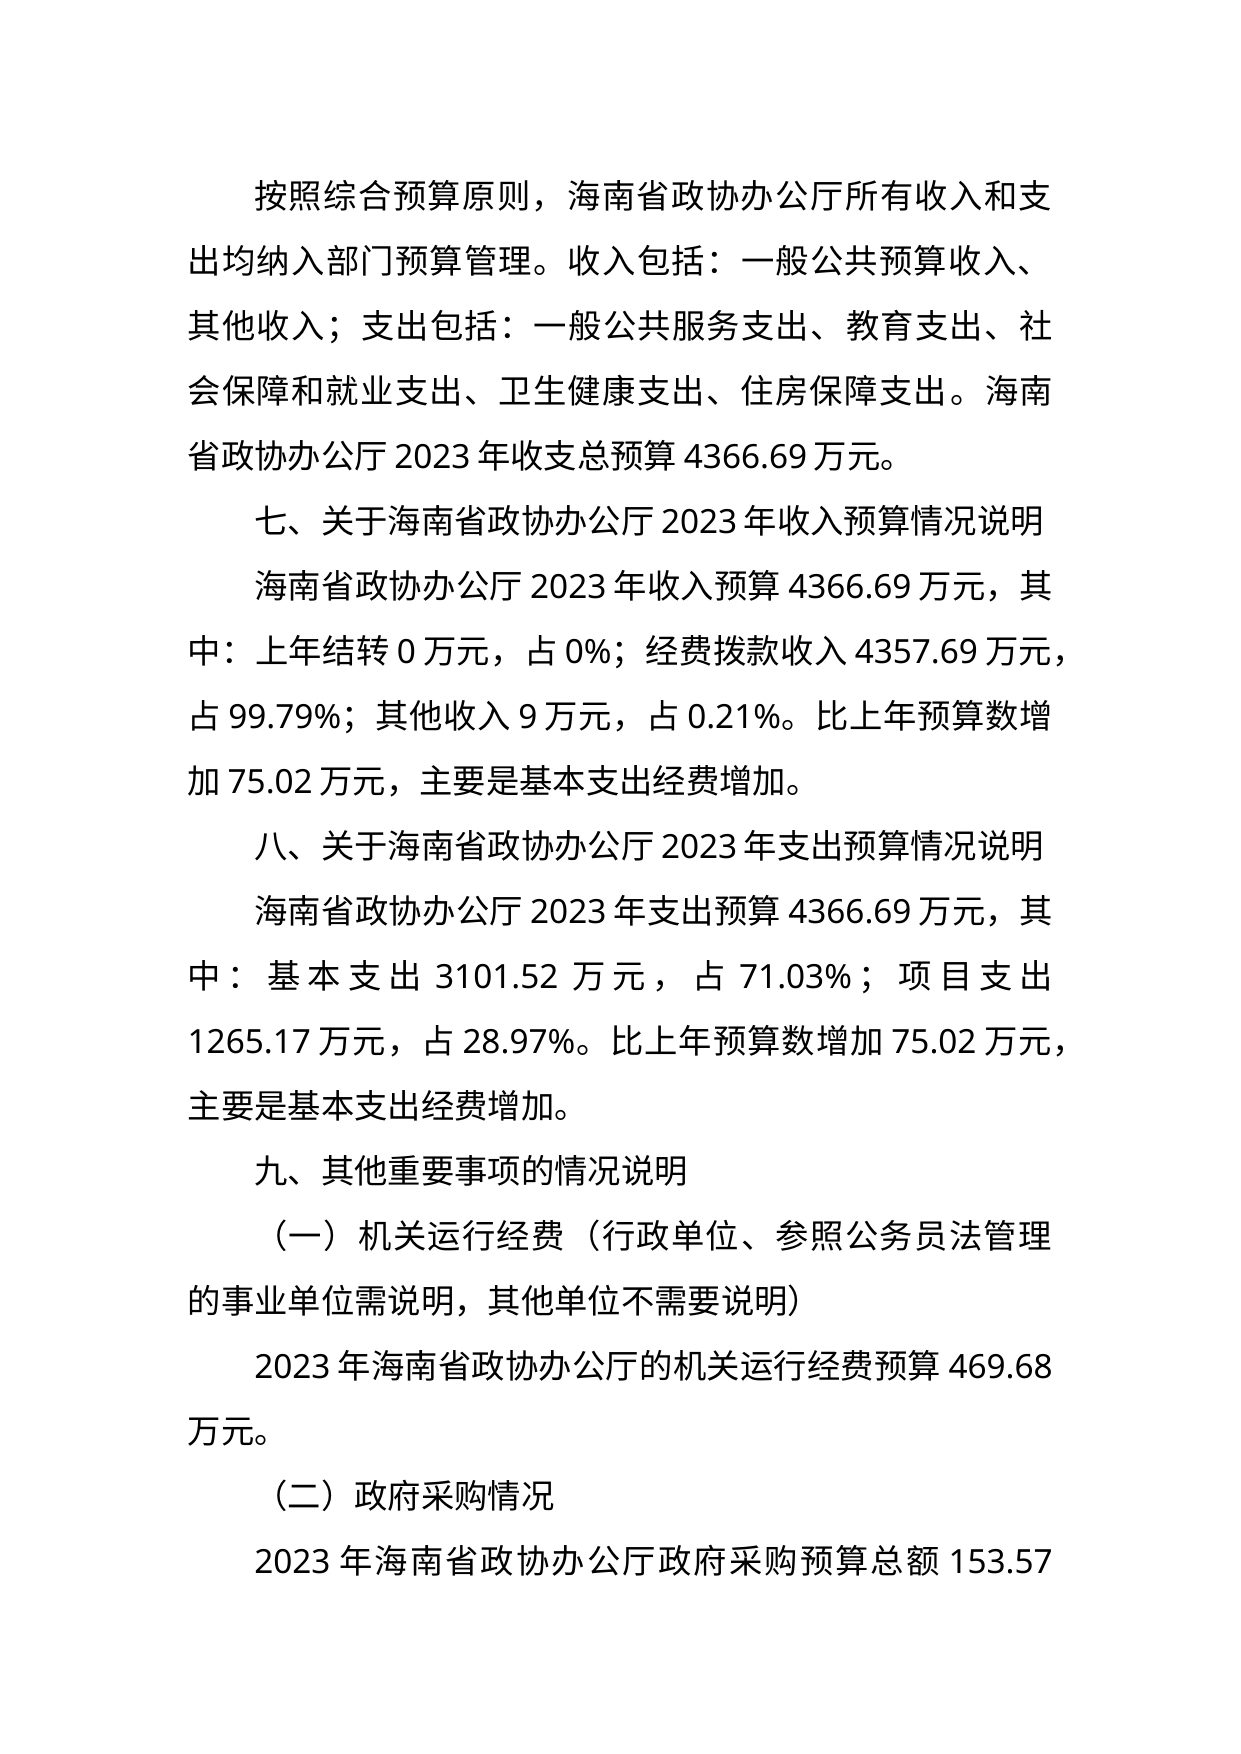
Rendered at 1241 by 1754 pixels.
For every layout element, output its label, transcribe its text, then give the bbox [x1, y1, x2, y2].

text 按照综合预算原则，海南省政协办公厅所有收入和支出均纳入部门预算管理。收入包括：一般公共预算收入、其他收入；支出包括：一般公共服务支出、教育支出、社会保障和就业支出、卫生健康支出、住房保障支出。海南省政协办公厅2023年收支总预算4366.69万元。 [187, 162, 1053, 487]
text （一）机关运行经费（行政单位、参照公务员法管理的事业单位需说明，其他单位不需要说明） [187, 1202, 1053, 1332]
text 八、关于海南省政协办公厅2023年支出预算情况说明 [187, 812, 1053, 877]
text 海南省政协办公厅2023年支出预算4366.69万元，其中：基本支出3101.52万元，占71.03%；项目支出1265.17万元，占28.97%。比上年预算数增加75.02万元，主要是基本支出经费增加。 [187, 877, 1053, 1137]
text 七、关于海南省政协办公厅2023年收入预算情况说明 [187, 487, 1053, 552]
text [187, 1527, 1053, 1592]
text 2023年海南省政协办公厅的机关运行经费预算469.68万元。 [187, 1332, 1053, 1462]
text 海南省政协办公厅2023年收入预算4366.69万元，其中：上年结转0万元，占0%；经费拨款收入4357.69万元，占99.79%；其他收入9万元，占0.21%。比上年预算数增加75.02万元，主要是基本支出经费增加。 [187, 552, 1053, 812]
text （二）政府采购情况 [187, 1462, 1053, 1527]
text 九、其他重要事项的情况说明 [187, 1137, 1053, 1202]
